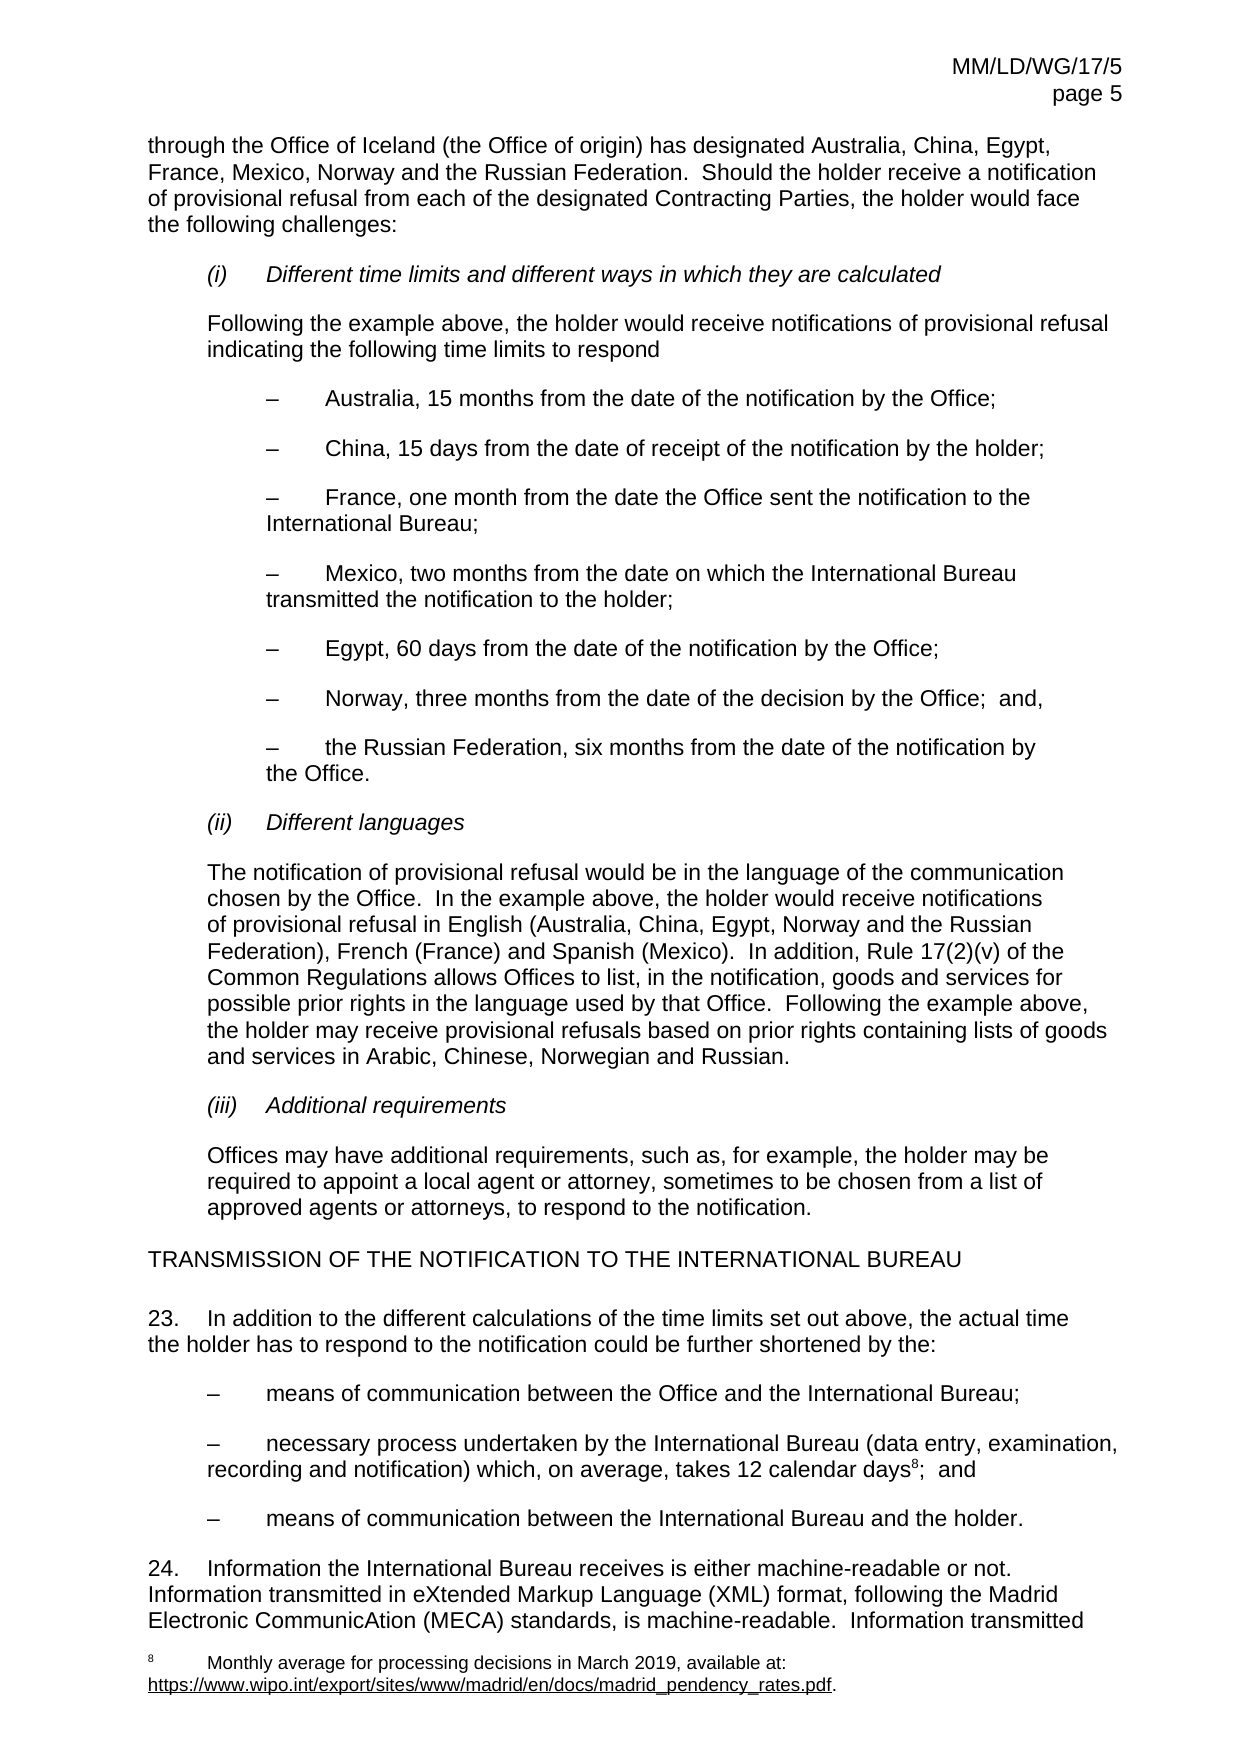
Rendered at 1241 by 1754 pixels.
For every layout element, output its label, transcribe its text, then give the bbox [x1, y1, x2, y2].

list – Egypt, 60 days from the date of the notification by the Office; [266, 635, 1122, 662]
list – China, 15 days from the date of receipt of the notification by the holder; [266, 435, 1122, 461]
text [148, 1554, 1122, 1633]
list – means of communication between the International Bureau and the holder. [207, 1505, 1122, 1532]
text In addition to the different calculations of the time limits set out above, the actual time the holder has to respond to the notification could be further shortened by the: [148, 1305, 1122, 1357]
list Following the example above, the holder would receive notifications of provisional refusal indicating the following time limits to respond [207, 310, 1122, 362]
list (iii) Additional requirements [148, 1092, 1122, 1119]
list – means of communication between the Office and the International Bureau; [207, 1380, 1122, 1407]
subtitle TRANSMISSION OF THE NOTIFICATION TO THE INTERNATIONAL BUREAU [148, 1246, 1122, 1272]
list – Mexico, two months from the date on which the International Bureau transmitted the notification to the holder; [266, 559, 1122, 612]
list – the Russian Federation, six months from the date of the notification by the Office. [266, 734, 1122, 786]
list – Australia, 15 months from the date of the notification by the Office; [266, 385, 1122, 412]
list (i) Different time limits and different ways in which they are calculated [148, 261, 1122, 287]
list – necessary process undertaken by the International Bureau (data entry, examination, recording and notification) which, on average, takes 12 calendar days; and [207, 1429, 1122, 1482]
list The notification of provisional refusal would be in the language of the communication chosen by the Office. In the example above, the holder would receive notifications of provisional refusal in English (Australia, China, Egypt, Norway and the Russian Federation), French (France) and Spanish (Mexico). In addition, Rule 17(2)(v) of the Common Regulations allows Offices to list, in the notification, goods and services for possible prior rights in the language used by that Office. Following the example above, the holder may receive provisional refusals based on prior rights containing lists of goods and services in Arabic, Chinese, Norwegian and Russian. [207, 859, 1122, 1069]
list (ii) Different languages [207, 809, 1122, 836]
list Offices may have additional requirements, such as, for example, the holder may be required to appoint a local agent or attorney, sometimes to be chosen from a list of approved agents or attorneys, to respond to the notification. [207, 1142, 1122, 1221]
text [148, 132, 1122, 238]
list – France, one month from the date the Office sent the notification to the International Bureau; [266, 484, 1122, 537]
list – Norway, three months from the date of the decision by the Office; and, [266, 684, 1122, 711]
